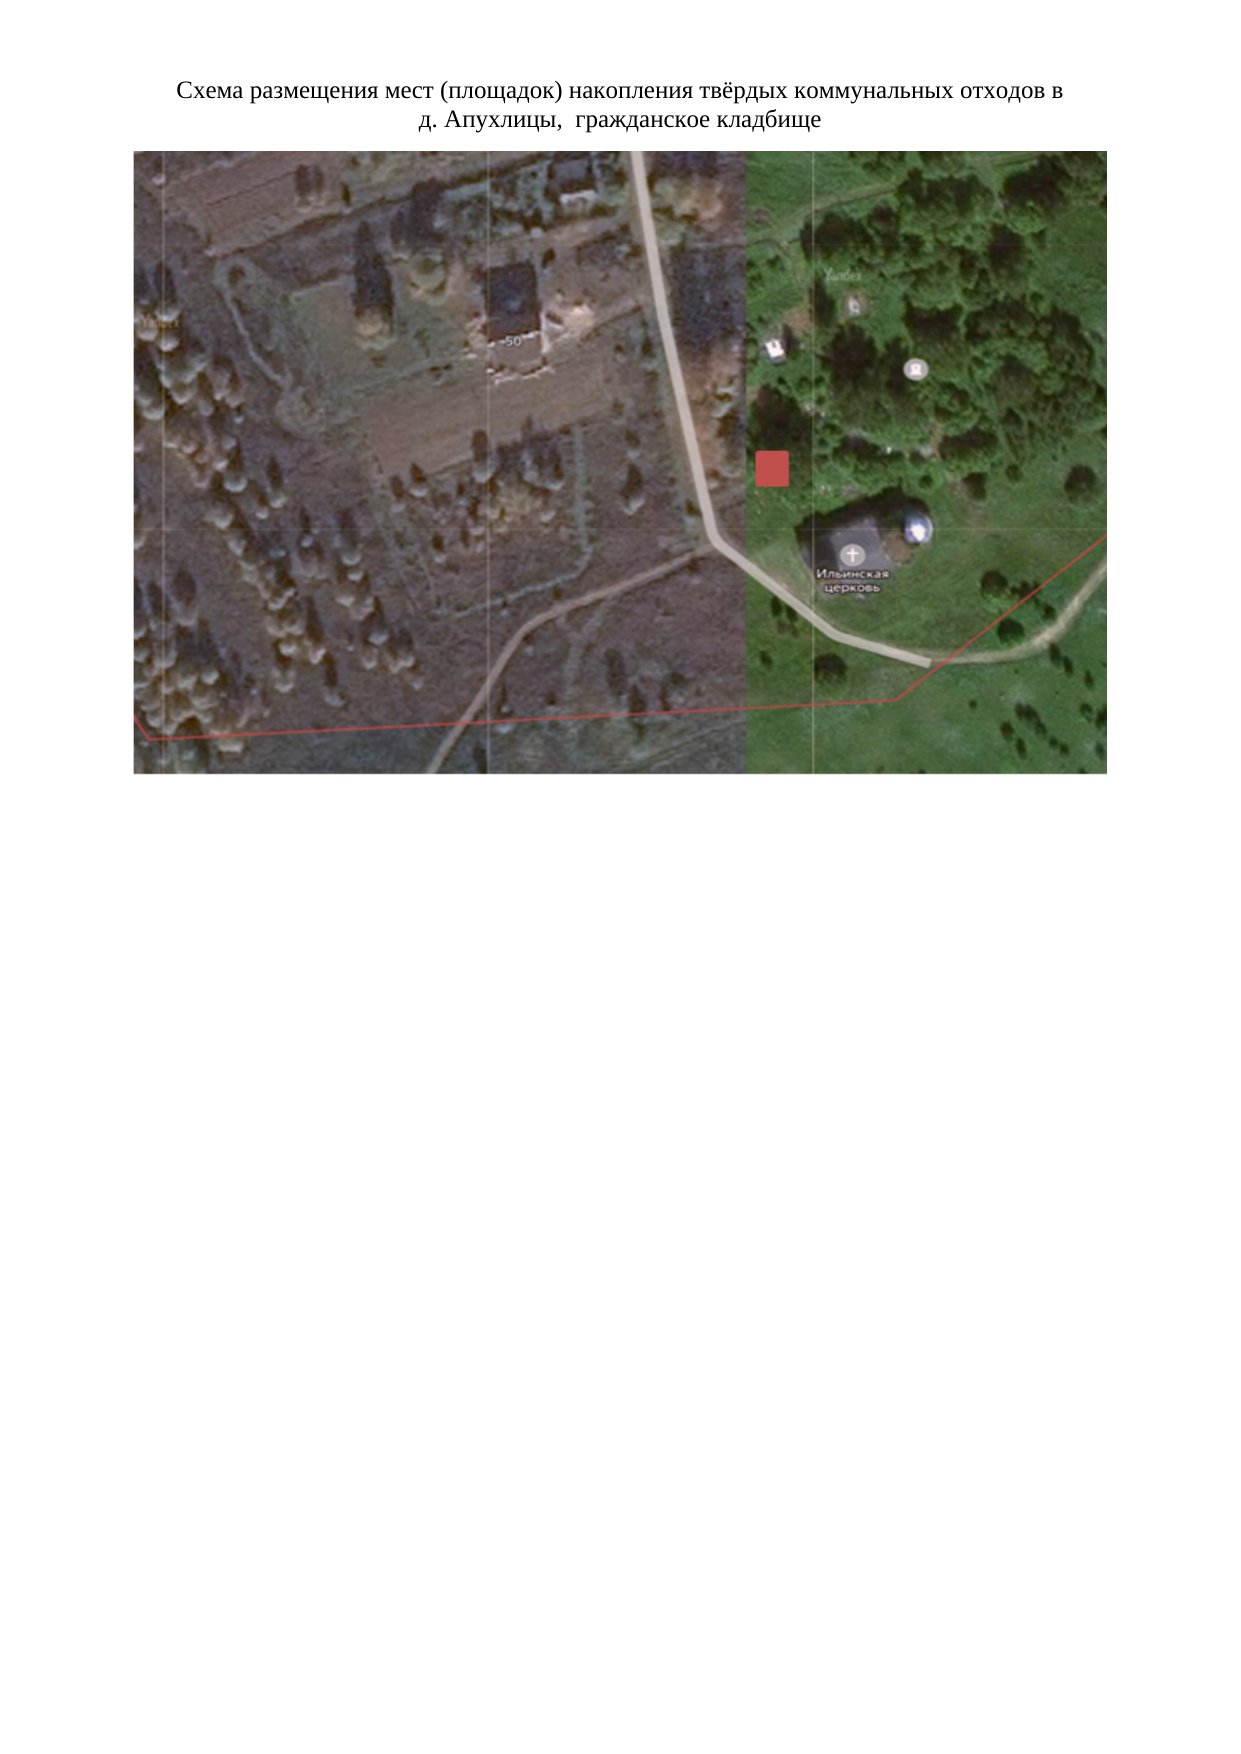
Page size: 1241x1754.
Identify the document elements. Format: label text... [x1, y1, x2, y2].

picture [133, 151, 1107, 780]
text Схема размещения мест (площадок) накопления твёрдых коммунальных отходов в [75, 75, 1165, 104]
text д. Апухлицы, гражданское кладбище [75, 104, 1165, 132]
